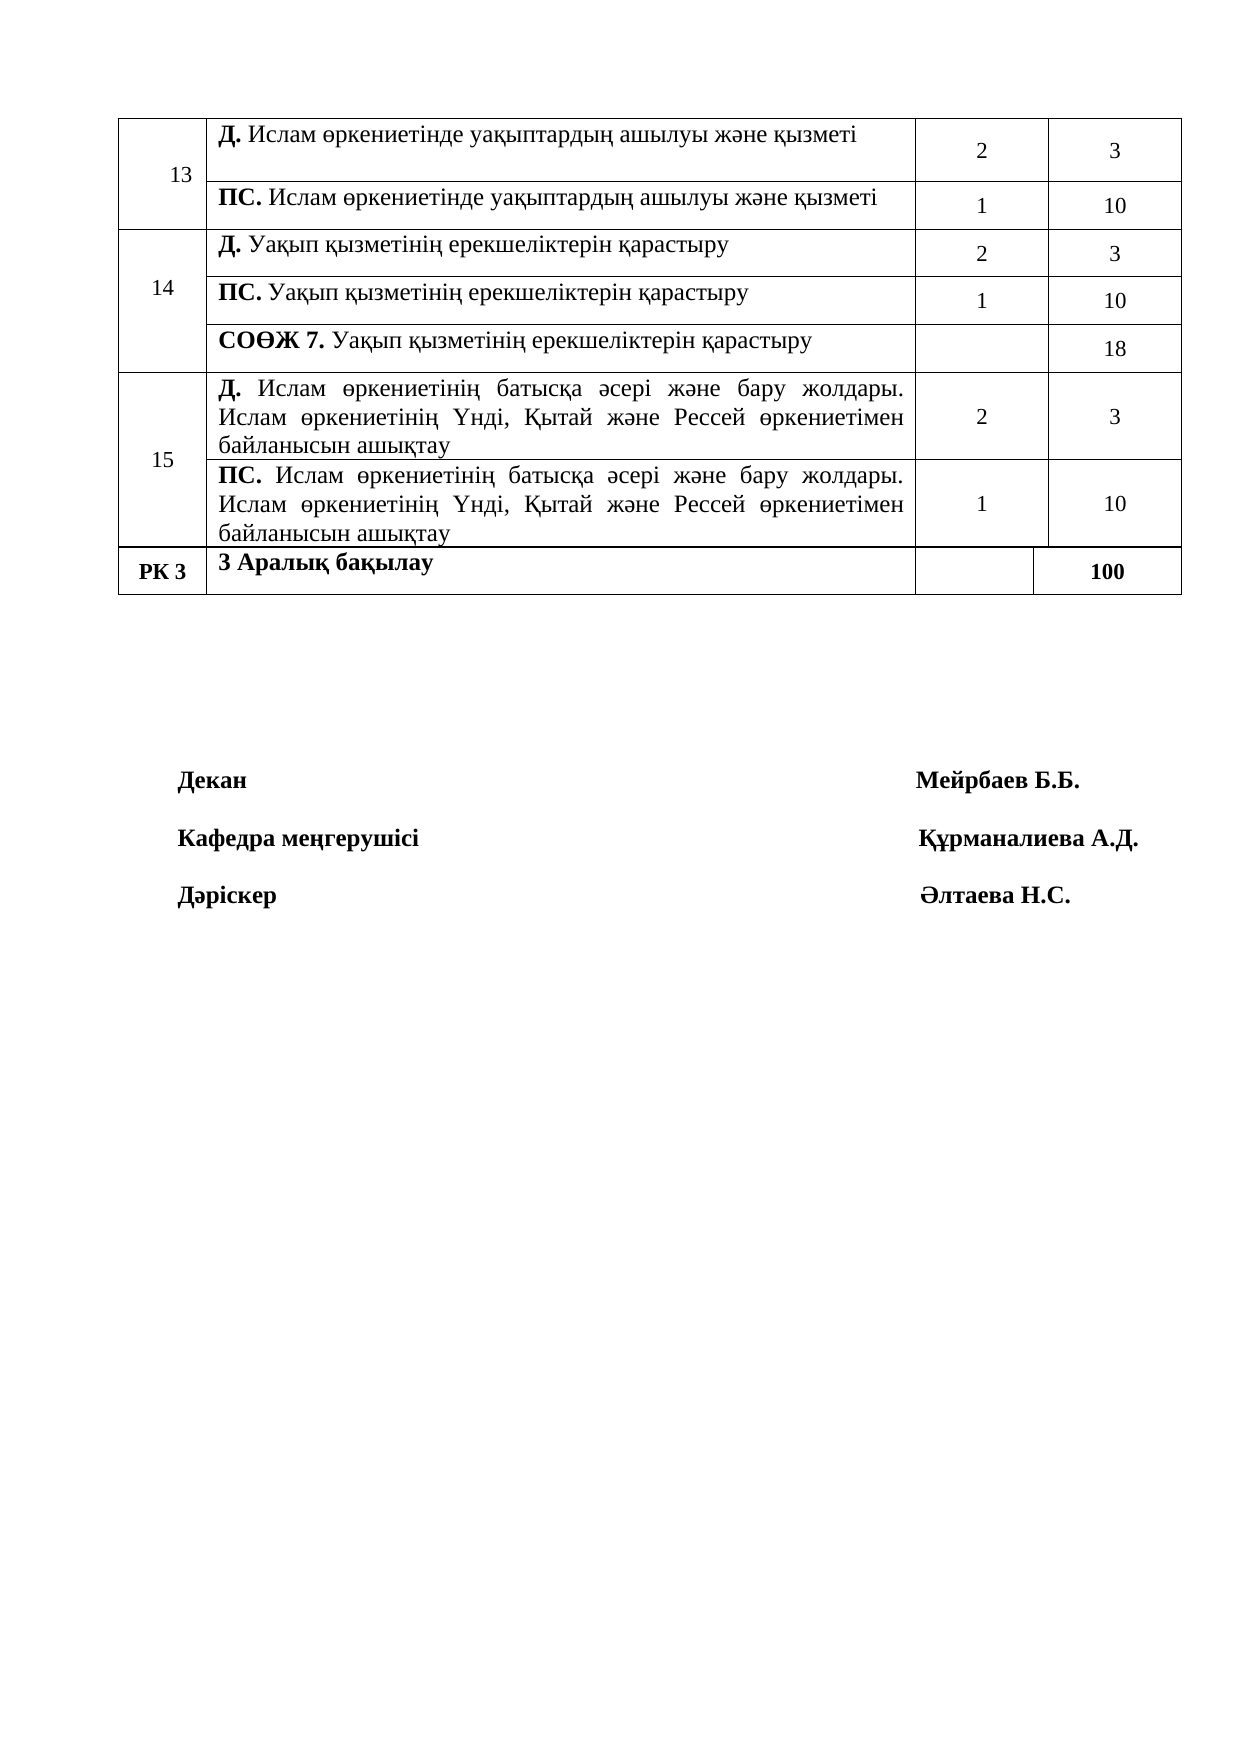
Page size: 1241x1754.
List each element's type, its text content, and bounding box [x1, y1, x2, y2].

text Декан Мейрбаев Б.Б. [177, 765, 1152, 794]
table_cell 3 Аралық бақылау [207, 548, 915, 594]
table_cell 10 [1049, 182, 1181, 228]
table_cell 2 [916, 373, 1048, 459]
table_cell ПС. Ислам өркениетінде уақыптардың ашылуы және қызметі [207, 182, 915, 228]
table_cell 13 [119, 119, 206, 228]
table_cell 10 [1049, 460, 1181, 546]
table_cell 2 [916, 230, 1048, 276]
table_cell [916, 548, 1033, 594]
table_cell 100 [1034, 548, 1181, 594]
table_cell 1 [916, 460, 1048, 546]
table_cell 15 [119, 373, 206, 546]
text Дәріскер Әлтаева Н.С. [177, 880, 1152, 909]
table_cell 2 [916, 119, 1048, 181]
table_cell СОӨЖ 7. Уақып қызметінің ерекшеліктерін қарастыру [207, 325, 915, 372]
table_cell 3 [1049, 119, 1181, 181]
table_cell 3 [1049, 230, 1181, 276]
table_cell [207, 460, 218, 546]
table_cell Д. Ислам өркениетінде уақыптардың ашылуы және қызметі [207, 119, 915, 181]
table_cell 14 [119, 230, 206, 372]
table_cell [916, 325, 1048, 372]
table_cell 1 [916, 182, 1048, 228]
table_cell Д. Уақып қызметінің ерекшеліктерін қарастыру [207, 230, 915, 276]
table_cell ПС. Уақып қызметінің ерекшеліктерін қарастыру [207, 277, 915, 324]
table_cell 3 [1049, 373, 1181, 459]
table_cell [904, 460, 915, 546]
table_cell 18 [1049, 325, 1181, 372]
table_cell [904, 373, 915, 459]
table_cell 1 [916, 277, 1048, 324]
text Кафедра меңгерушісі Құрманалиева А.Д. [177, 823, 1152, 852]
table_cell РК 3 [119, 548, 206, 594]
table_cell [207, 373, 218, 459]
table_cell 10 [1049, 277, 1181, 324]
